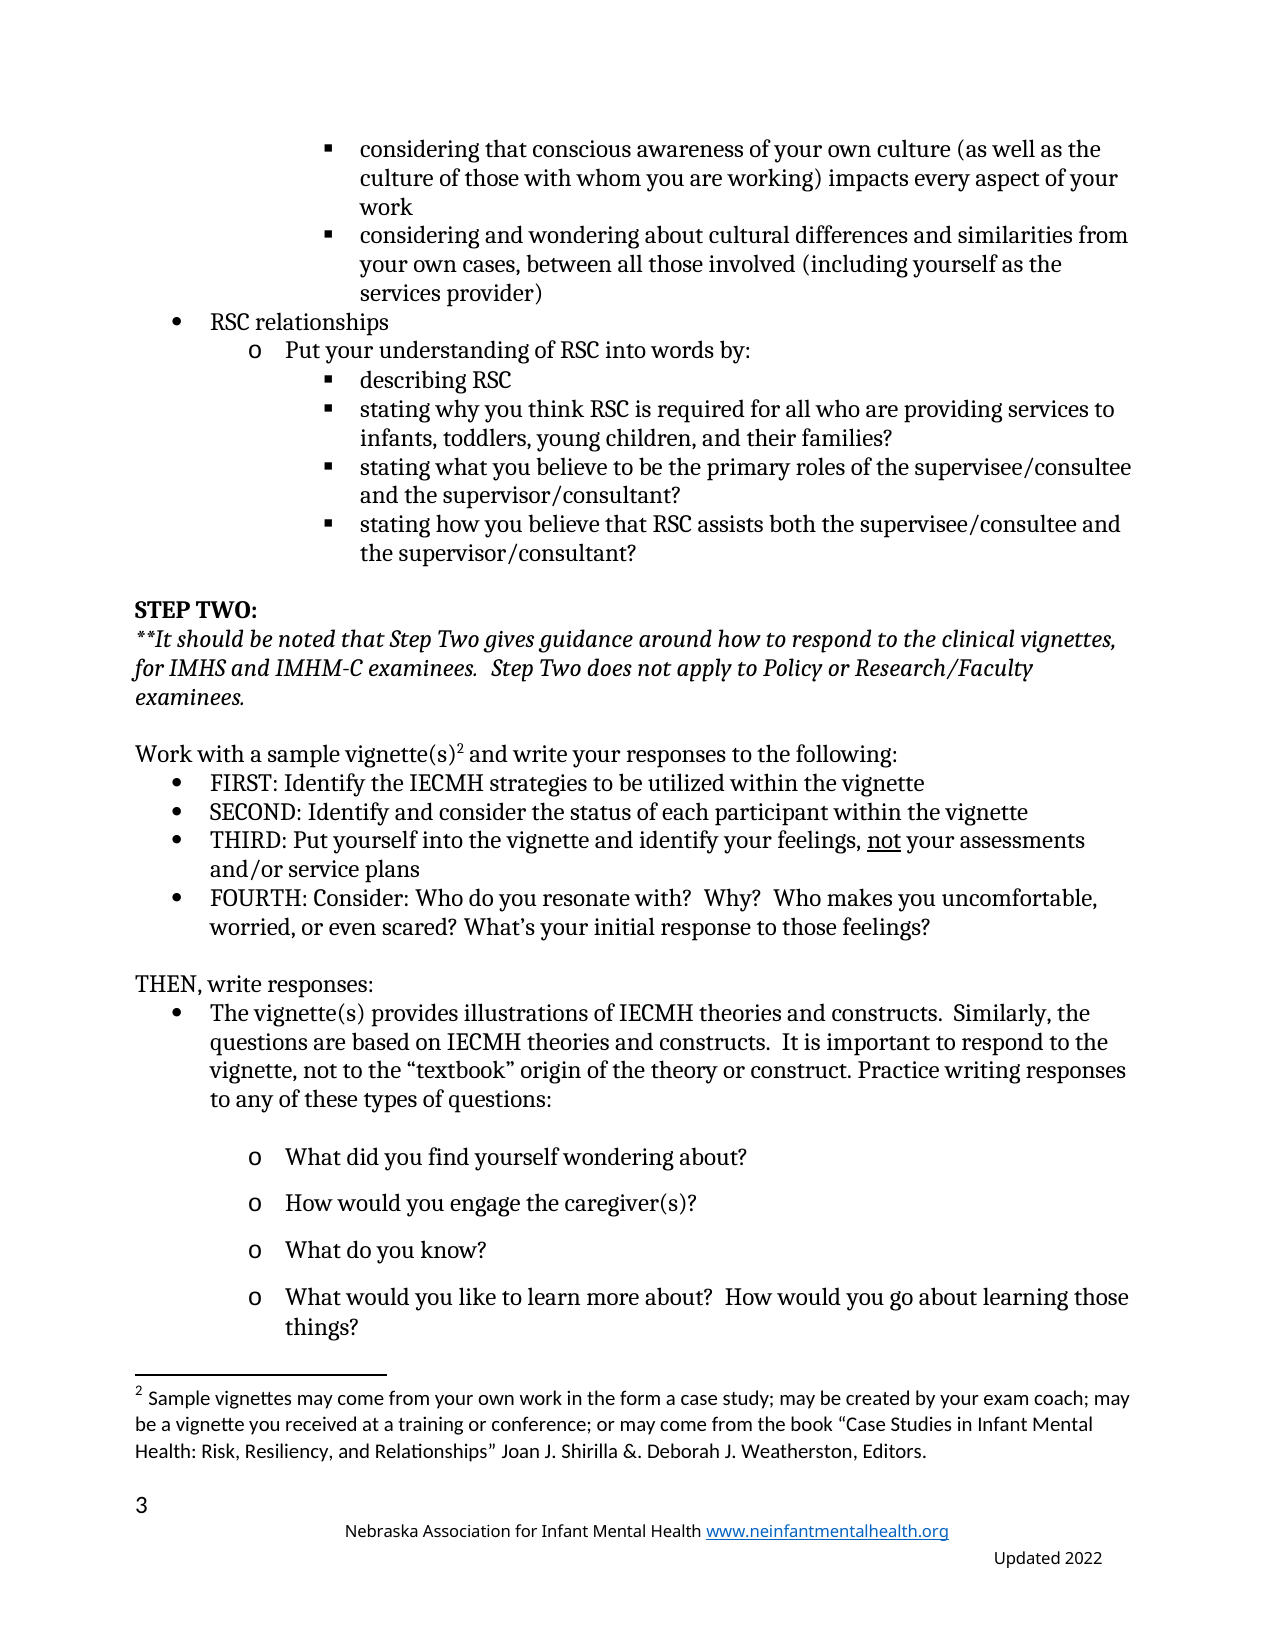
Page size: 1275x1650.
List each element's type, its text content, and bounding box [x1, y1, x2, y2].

list FIRST: Identify the IECMH strategies to be utilized within the vignette [172, 769, 1140, 797]
list describing RSC [322, 366, 1140, 395]
list SECOND: Identify and consider the status of each participant within the vignette [172, 797, 1140, 826]
list Put your understanding of RSC into words by: [247, 336, 1140, 366]
list stating why you think RSC is required for all who are providing services to infants, toddlers, young children, and their families? [322, 395, 1140, 452]
text STEP TWO: [135, 596, 1140, 625]
list stating how you believe that RSC assists both the supervisee/consultee and the supervisor/consultant? [322, 510, 1140, 567]
list What would you like to learn more about? How would you go about learning those things? [247, 1282, 1140, 1341]
list FOURTH: Consider: Who do you resonate with? Why? Who makes you uncomfortable, worried, or even scared? What’s your initial response to those feelings? [172, 884, 1140, 941]
text Work with a sample vignette(s) and write your responses to the following: [135, 740, 1140, 769]
list considering and wondering about cultural differences and similarities from your own cases, between all those involved (including yourself as the services provider) [322, 221, 1140, 307]
list THIRD: Put yourself into the vignette and identify your feelings, not your assessments and/or service plans [172, 826, 1140, 884]
text THEN, write responses: [135, 970, 1140, 999]
list What do you know? [247, 1236, 1140, 1266]
text **It should be noted that Step Two gives guidance around how to respond to the clinical vignettes, for IMHS and IMHM-C examinees. Step Two does not apply to Policy or Research/Faculty examinees. [135, 625, 1140, 711]
list RSC relationships [172, 307, 1140, 336]
list The vignette(s) provides illustrations of IECMH theories and constructs. Similarly, the questions are based on IECMH theories and constructs. It is important to respond to the vignette, not to the “textbook” origin of the theory or construct. Practice writing responses to any of these types of questions: [172, 999, 1140, 1114]
list What did you find yourself wondering about? [247, 1142, 1140, 1172]
list stating what you believe to be the primary roles of the supervisee/consultee and the supervisor/consultant? [322, 452, 1140, 510]
list How would you engage the caregiver(s)? [247, 1189, 1140, 1219]
list considering that conscious awareness of your own culture (as well as the culture of those with whom you are working) impacts every aspect of your work [322, 135, 1140, 221]
